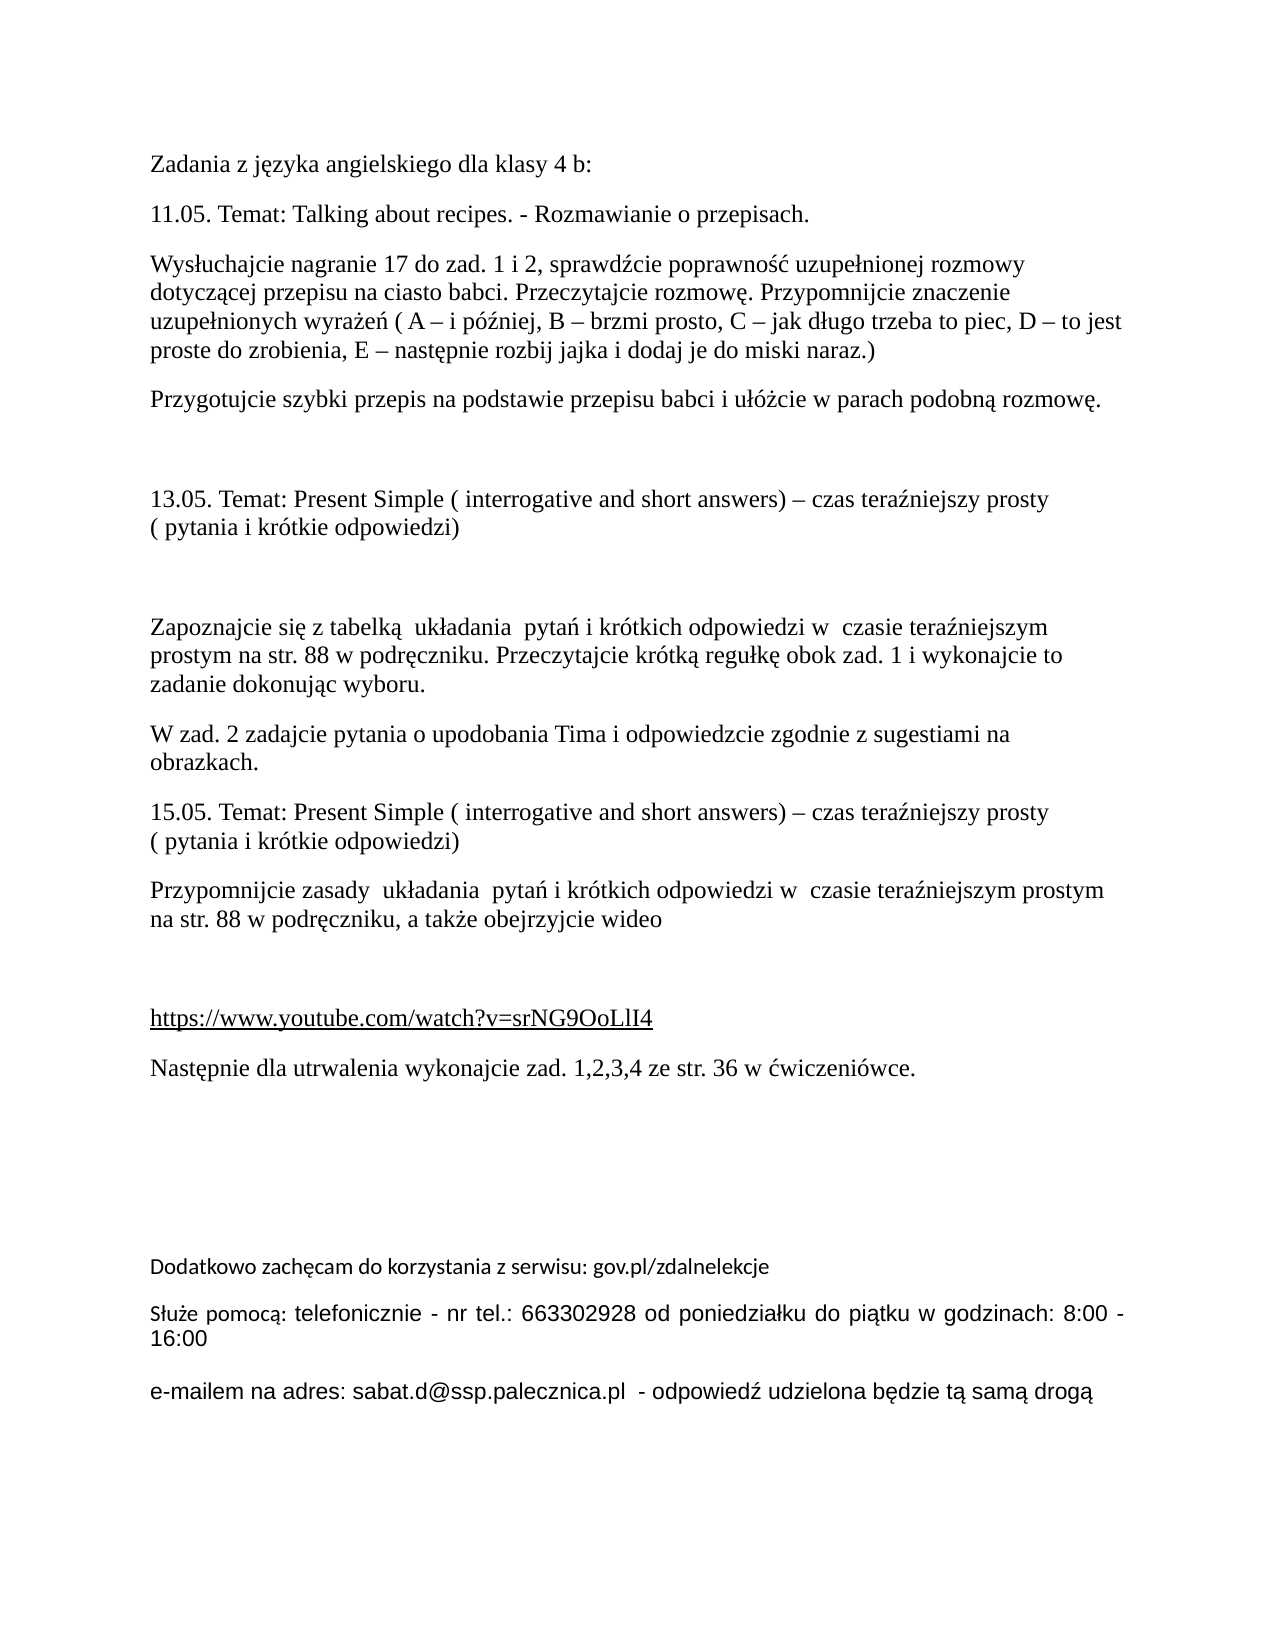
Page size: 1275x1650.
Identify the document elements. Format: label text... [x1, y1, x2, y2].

text Wysłuchajcie nagranie 17 do zad. 1 i 2, sprawdźcie poprawność uzupełnionej rozmowy dotyczącej przepisu na ciasto babci. Przeczytajcie rozmowę. Przypomnijcie znaczenie uzupełnionych wyrażeń ( A – i później, B – brzmi prosto, C – jak długo trzeba to piec, D – to jest proste do zrobienia, E – następnie rozbij jajka i dodaj je do miski naraz.) [150, 249, 1125, 364]
text e-mailem na adres: sabat.d@ssp.palecznica.pl - odpowiedź udzielona będzie tą samą drogą [150, 1376, 1125, 1405]
text 13.05. Temat: Present Simple ( interrogative and short answers) – czas teraźniejszy prosty ( pytania i krótkie odpowiedzi) [150, 484, 1125, 542]
text 15.05. Temat: Present Simple ( interrogative and short answers) – czas teraźniejszy prosty ( pytania i krótkie odpowiedzi) [150, 797, 1125, 855]
text Służe pomocą: telefonicznie - nr tel.: 663302928 od poniedziałku do piątku w godzinach: 8:00 - 16:00 [150, 1301, 1125, 1351]
text Zadania z języka angielskiego dla klasy 4 b: [150, 150, 1125, 179]
text 11.05. Temat: Talking about recipes. - Rozmawianie o przepisach. [150, 199, 1125, 228]
text Zapoznajcie się z tabelką układania pytań i krótkich odpowiedzi w czasie teraźniejszym prostym na str. 88 w podręczniku. Przeczytajcie krótką regułkę obok zad. 1 i wykonajcie to zadanie dokonując wyboru. [150, 612, 1125, 698]
text Następnie dla utrwalenia wykonajcie zad. 1,2,3,4 ze str. 36 w ćwiczeniówce. [150, 1053, 1125, 1082]
text W zad. 2 zadajcie pytania o upodobania Tima i odpowiedzcie zgodnie z sugestiami na obrazkach. [150, 719, 1125, 777]
text Przypomnijcie zasady układania pytań i krótkich odpowiedzi w czasie teraźniejszym prostym na str. 88 w podręczniku, a także obejrzyjcie wideo [150, 876, 1125, 933]
text Dodatkowo zachęcam do korzystania z serwisu: gov.pl/zdalnelekcje [150, 1252, 1125, 1280]
text https://www.youtube.com/watch?v=srNG9OoLlI4 [150, 1004, 1125, 1032]
text Przygotujcie szybki przepis na podstawie przepisu babci i ułóżcie w parach podobną rozmowę. [150, 385, 1125, 414]
